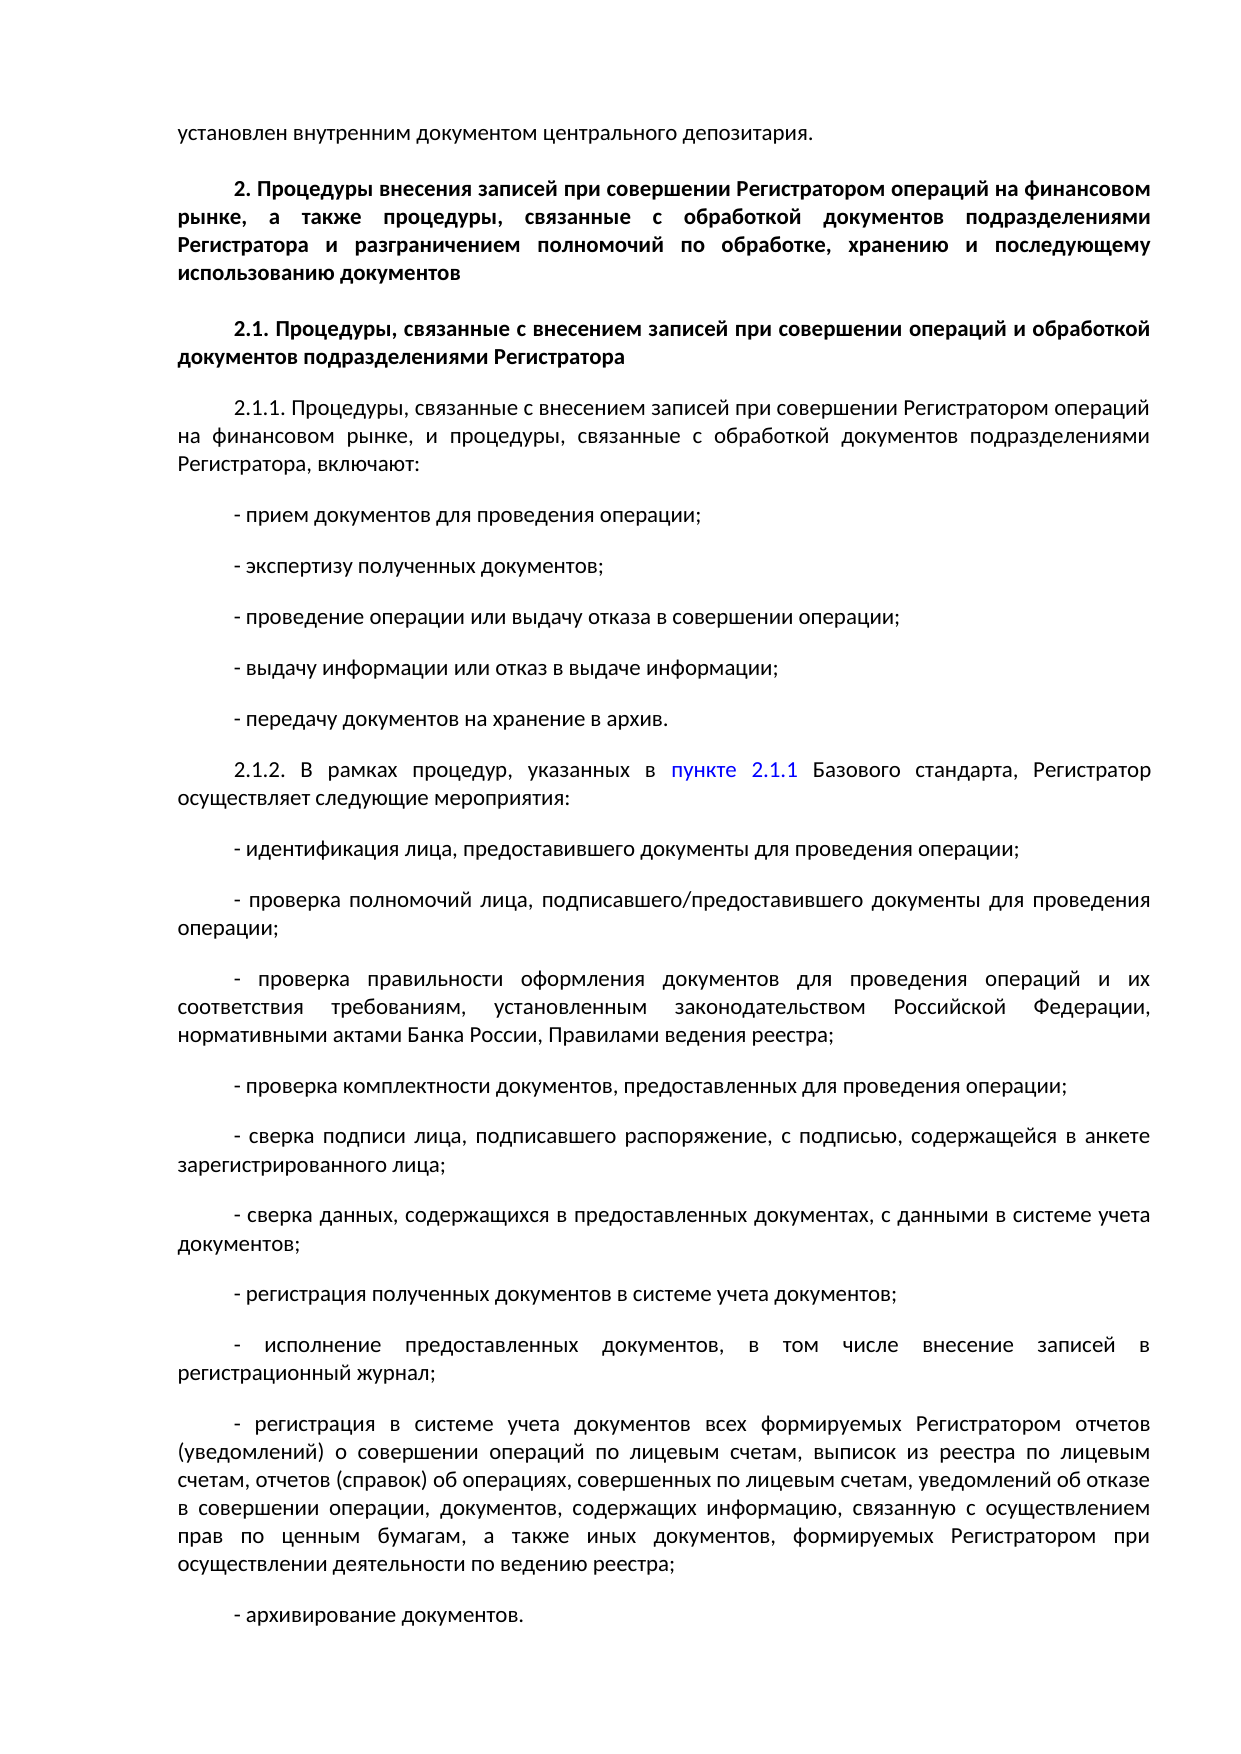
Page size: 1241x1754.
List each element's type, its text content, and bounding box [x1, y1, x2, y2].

title 2.1. Процедуры, связанные с внесением записей при совершении операций и обработкой документов подразделениями Регистратора [177, 314, 1152, 370]
text - проведение операции или выдачу отказа в совершении операции; [177, 602, 1152, 630]
text - выдачу информации или отказ в выдаче информации; [177, 653, 1152, 681]
text - регистрация в системе учета документов всех формируемых Регистратором отчетов (уведомлений) о совершении операций по лицевым счетам, выписок из реестра по лицевым счетам, отчетов (справок) об операциях, совершенных по лицевым счетам, уведомлений об отказе в совершении операции, документов, содержащих информацию, связанную с осуществлением прав по ценным бумагам, а также иных документов, формируемых Регистратором при осуществлении деятельности по ведению реестра; [177, 1409, 1152, 1578]
text - проверка комплектности документов, предоставленных для проведения операции; [177, 1071, 1152, 1099]
text - передачу документов на хранение в архив. [177, 704, 1152, 732]
text - идентификация лица, предоставившего документы для проведения операции; [177, 834, 1152, 862]
text 2.1.1. Процедуры, связанные с внесением записей при совершении Регистратором операций на финансовом рынке, и процедуры, связанные с обработкой документов подразделениями Регистратора, включают: [177, 393, 1152, 477]
text - экспертизу полученных документов; [177, 551, 1152, 579]
text - сверка подписи лица, подписавшего распоряжение, с подписью, содержащейся в анкете зарегистрированного лица; [177, 1122, 1152, 1178]
text - исполнение предоставленных документов, в том числе внесение записей в регистрационный журнал; [177, 1331, 1152, 1387]
text 2.1.2. В рамках процедур, указанных в пункте 2.1.1 Базового стандарта, Регистратор осуществляет следующие мероприятия: [177, 755, 1152, 811]
text - прием документов для проведения операции; [177, 500, 1152, 528]
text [177, 118, 1152, 146]
text - архивирование документов. [177, 1601, 1152, 1628]
title 2. Процедуры внесения записей при совершении Регистратором операций на финансовом рынке, а также процедуры, связанные с обработкой документов подразделениями Регистратора и разграничением полномочий по обработке, хранению и последующему использованию документов [177, 174, 1152, 286]
text - проверка полномочий лица, подписавшего/предоставившего документы для проведения операции; [177, 885, 1152, 941]
text - сверка данных, содержащихся в предоставленных документах, с данными в системе учета документов; [177, 1201, 1152, 1257]
text - проверка правильности оформления документов для проведения операций и их соответствия требованиям, установленным законодательством Российской Федерации, нормативными актами Банка России, Правилами ведения реестра; [177, 964, 1152, 1048]
text - регистрация полученных документов в системе учета документов; [177, 1279, 1152, 1308]
